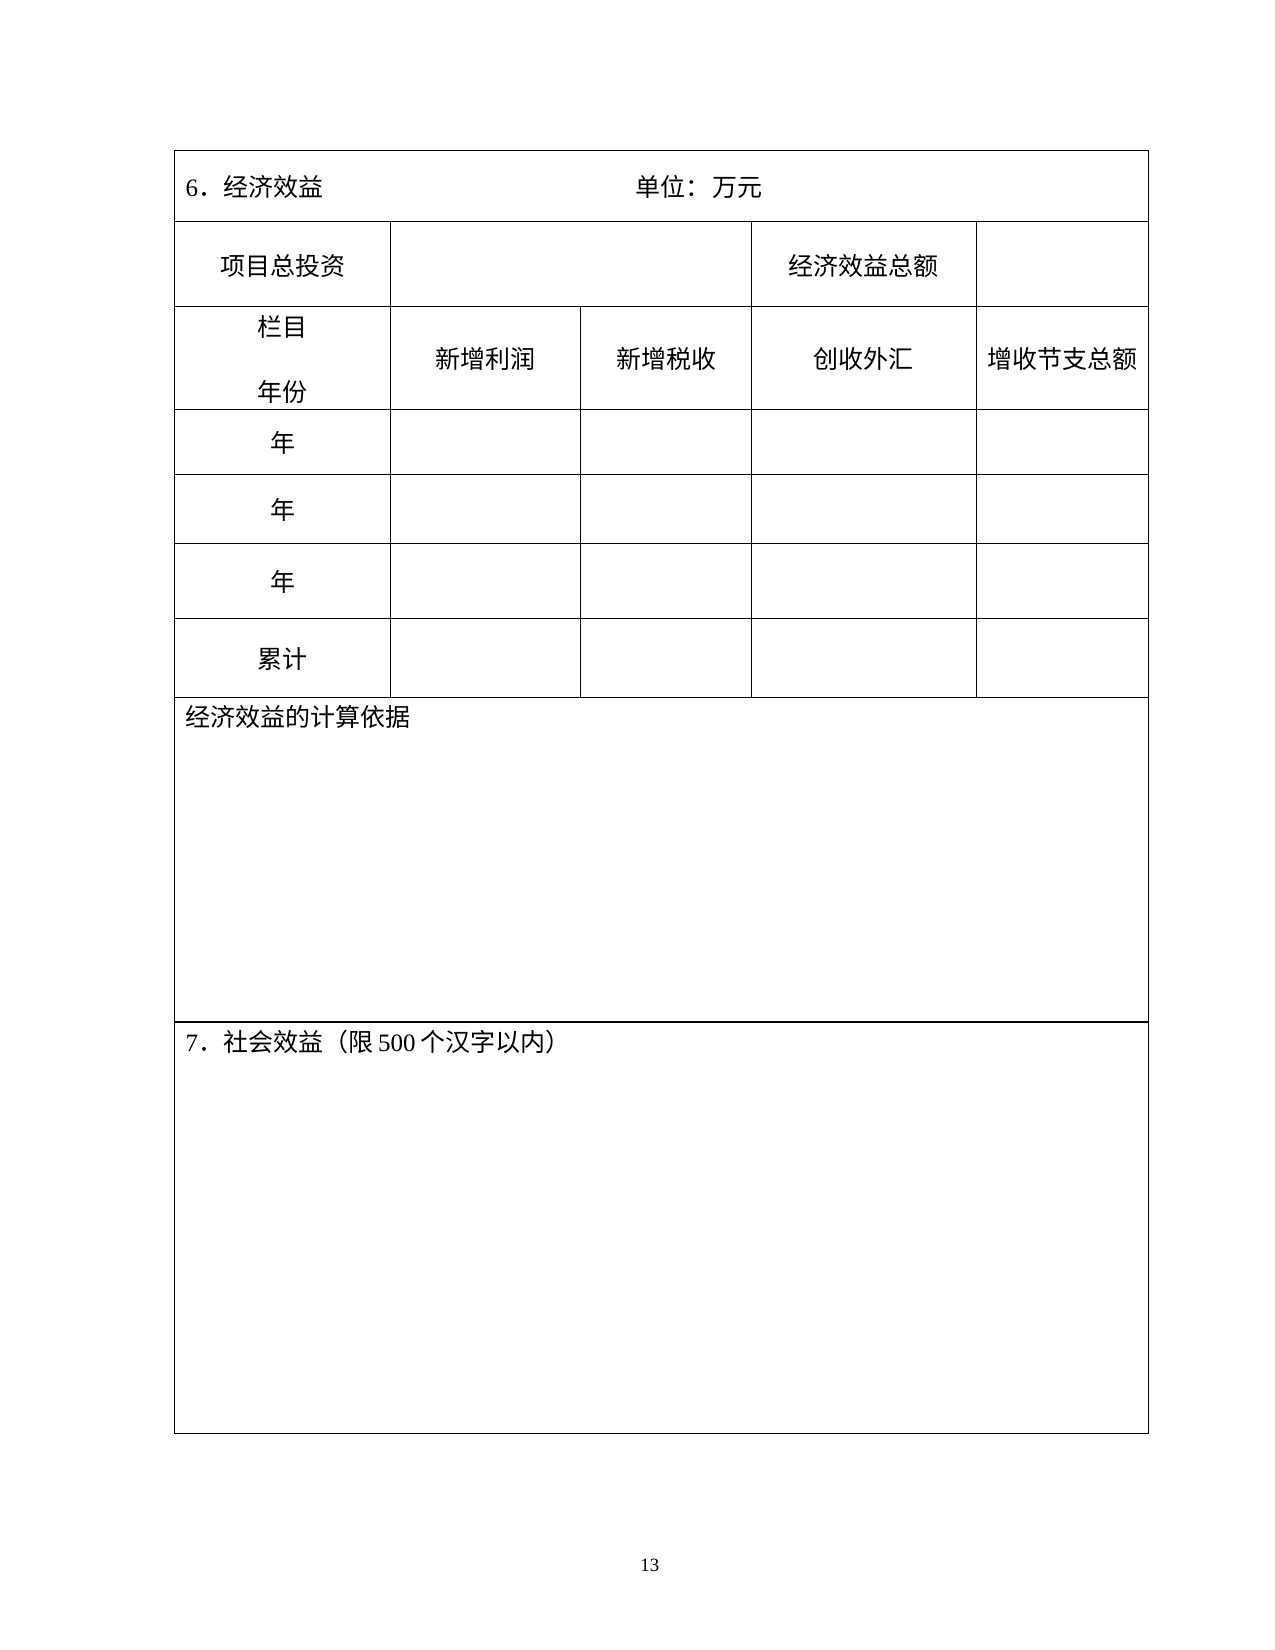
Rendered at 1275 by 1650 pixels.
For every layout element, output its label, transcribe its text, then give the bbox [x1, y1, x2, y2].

table_cell [581, 619, 751, 697]
table_cell 经济效益的计算依据 [175, 698, 1148, 1021]
table_cell 7．社会效益（限500个汉字以内） [175, 1023, 1148, 1432]
table_cell [581, 475, 751, 542]
table_cell [391, 222, 751, 306]
table_cell [977, 544, 1148, 618]
table_cell 创收外汇 [752, 307, 976, 408]
table_cell [752, 410, 976, 474]
table_cell [752, 619, 976, 697]
table_cell [391, 619, 580, 697]
table_cell [977, 475, 1148, 542]
table_cell 新增利润 [391, 307, 580, 408]
table_cell 新增税收 [581, 307, 751, 408]
table_cell [581, 544, 751, 618]
table_cell 年 [175, 544, 390, 618]
table_cell [977, 410, 1148, 474]
table_cell [581, 410, 751, 474]
table_cell [977, 222, 1148, 306]
table_cell 6．经济效益 单位：万元 [175, 151, 1148, 221]
table_cell [391, 544, 580, 618]
table_cell [752, 544, 976, 618]
table_cell 经济效益总额 [752, 222, 976, 306]
table_cell 年 [175, 410, 390, 474]
table_cell [391, 475, 580, 542]
table_cell 增收节支总额 [977, 307, 1148, 408]
table_cell [977, 619, 1148, 697]
table_cell 年 [175, 475, 390, 542]
table_cell 栏目 年份 [175, 307, 390, 408]
table_cell [391, 410, 580, 474]
table_cell 累计 [175, 619, 390, 697]
table_cell 项目总投资 [175, 222, 390, 306]
table_cell [752, 475, 976, 542]
